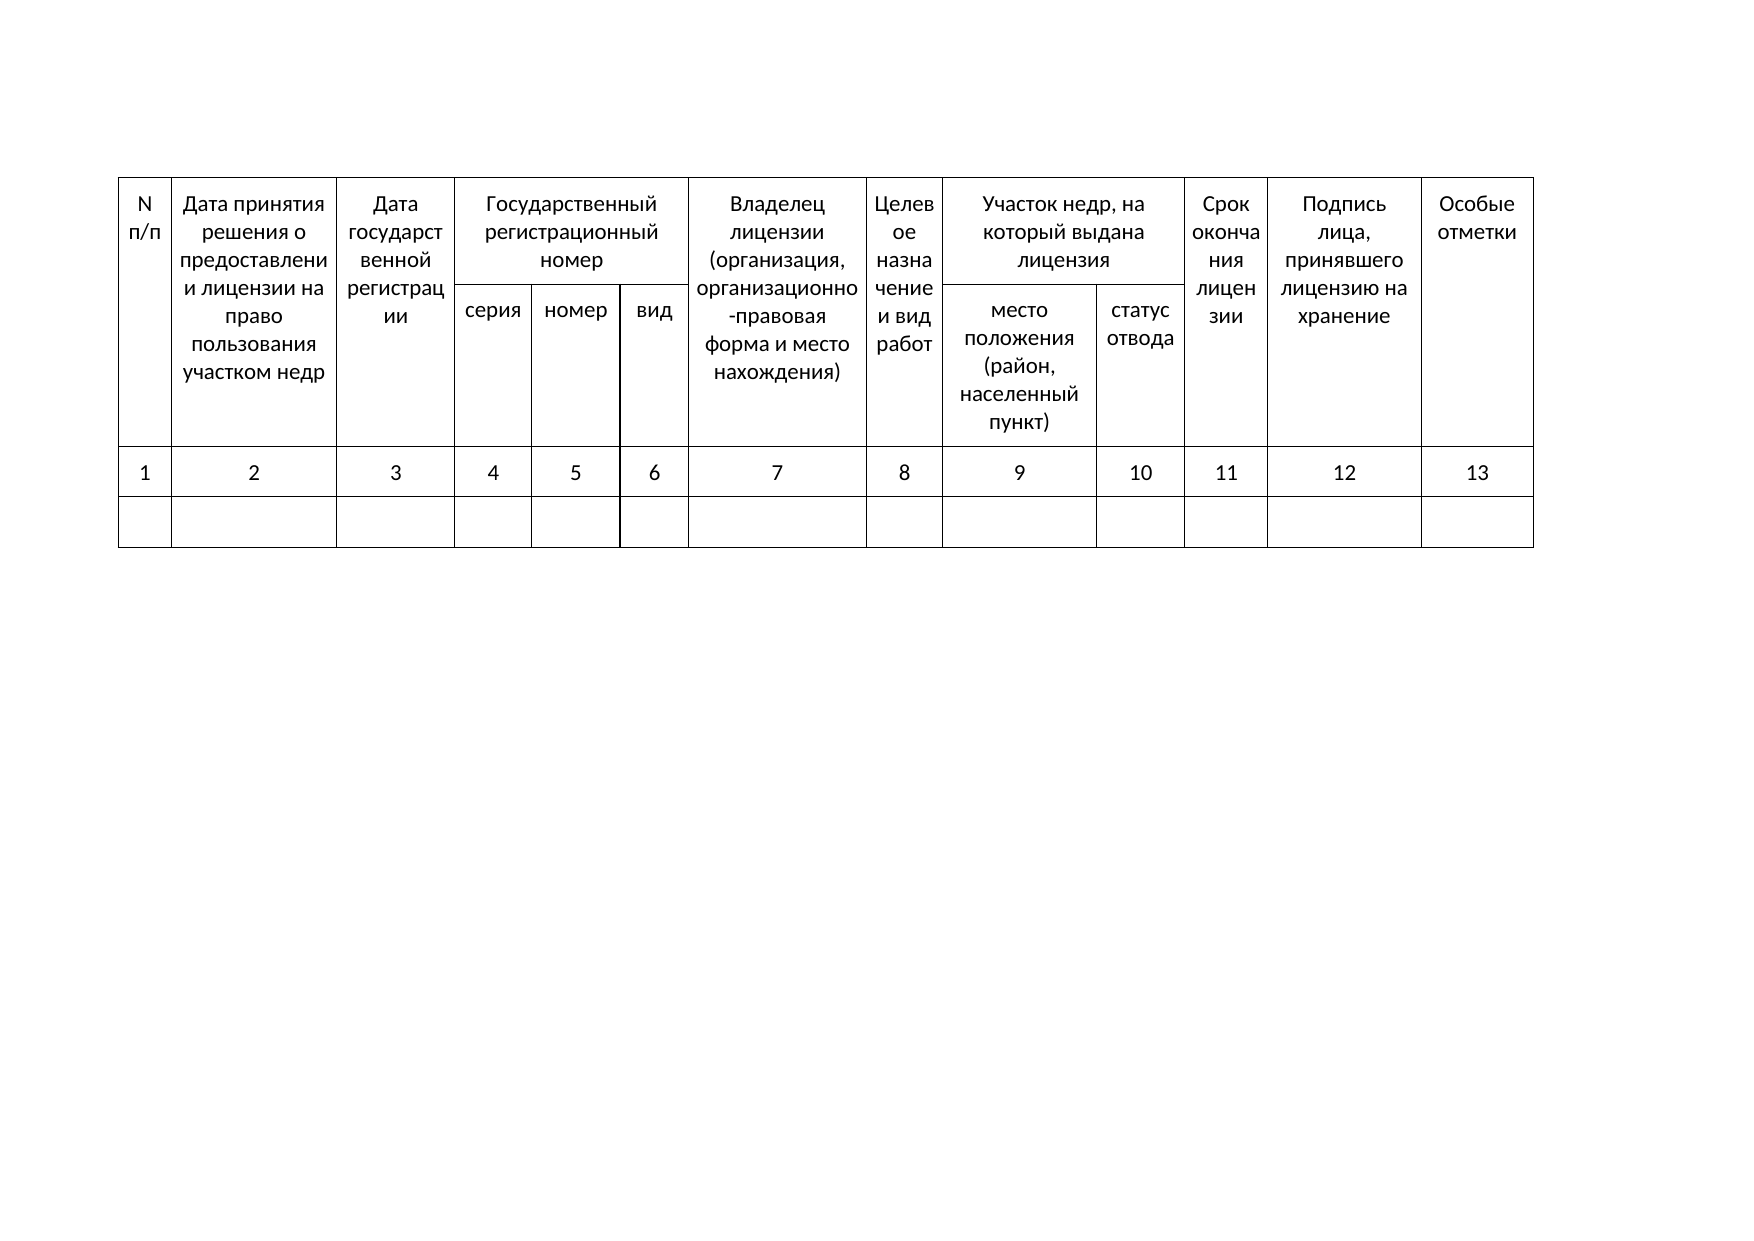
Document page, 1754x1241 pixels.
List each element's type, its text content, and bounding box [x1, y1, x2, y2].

table_cell [1185, 497, 1267, 547]
table_cell [455, 497, 531, 547]
table_header Государственный регистрационный номер [455, 178, 688, 283]
table_cell вид [621, 285, 688, 446]
table_cell 10 [1097, 447, 1184, 496]
table_cell 13 [1422, 447, 1533, 496]
table_cell 1 [119, 447, 171, 496]
table_cell 9 [943, 447, 1096, 496]
table_header Владелец лицензии (организация, организационно-правовая форма и место нахождения) [689, 178, 866, 446]
table_header Особые отметки [1422, 178, 1533, 446]
table_cell [867, 497, 942, 547]
table_cell [532, 497, 619, 547]
table_cell серия [455, 285, 531, 446]
table_header Дата принятия решения о предоставлении лицензии на право пользования участком недр [172, 178, 336, 446]
table_cell 3 [337, 447, 454, 496]
table_cell 11 [1185, 447, 1267, 496]
table_cell [943, 497, 1096, 547]
table_header Целевое назначение и вид работ [867, 178, 942, 446]
table_cell [1422, 497, 1533, 547]
table_cell 4 [455, 447, 531, 496]
table_header Участок недр, на который выдана лицензия [943, 178, 1184, 283]
table_cell 7 [689, 447, 866, 496]
table_header Дата государственной регистрации [337, 178, 454, 446]
table_cell [337, 497, 454, 547]
table_cell [689, 497, 866, 547]
table_cell 6 [621, 447, 688, 496]
table_cell 5 [532, 447, 619, 496]
table_cell [1268, 497, 1421, 547]
table_cell [119, 497, 171, 547]
table_cell 2 [172, 447, 336, 496]
table_header Срок окончания лицензии [1185, 178, 1267, 446]
table_header Подпись лица, принявшего лицензию на хранение [1268, 178, 1421, 446]
table_cell 12 [1268, 447, 1421, 496]
table_cell [621, 497, 688, 547]
table_cell [172, 497, 336, 547]
table_header N п/п [119, 178, 171, 446]
table_cell место положения (район, населенный пункт) [943, 285, 1096, 446]
table_cell статус отвода [1097, 285, 1184, 446]
table_cell 8 [867, 447, 942, 496]
table_cell [1097, 497, 1184, 547]
table_cell номер [532, 285, 619, 446]
